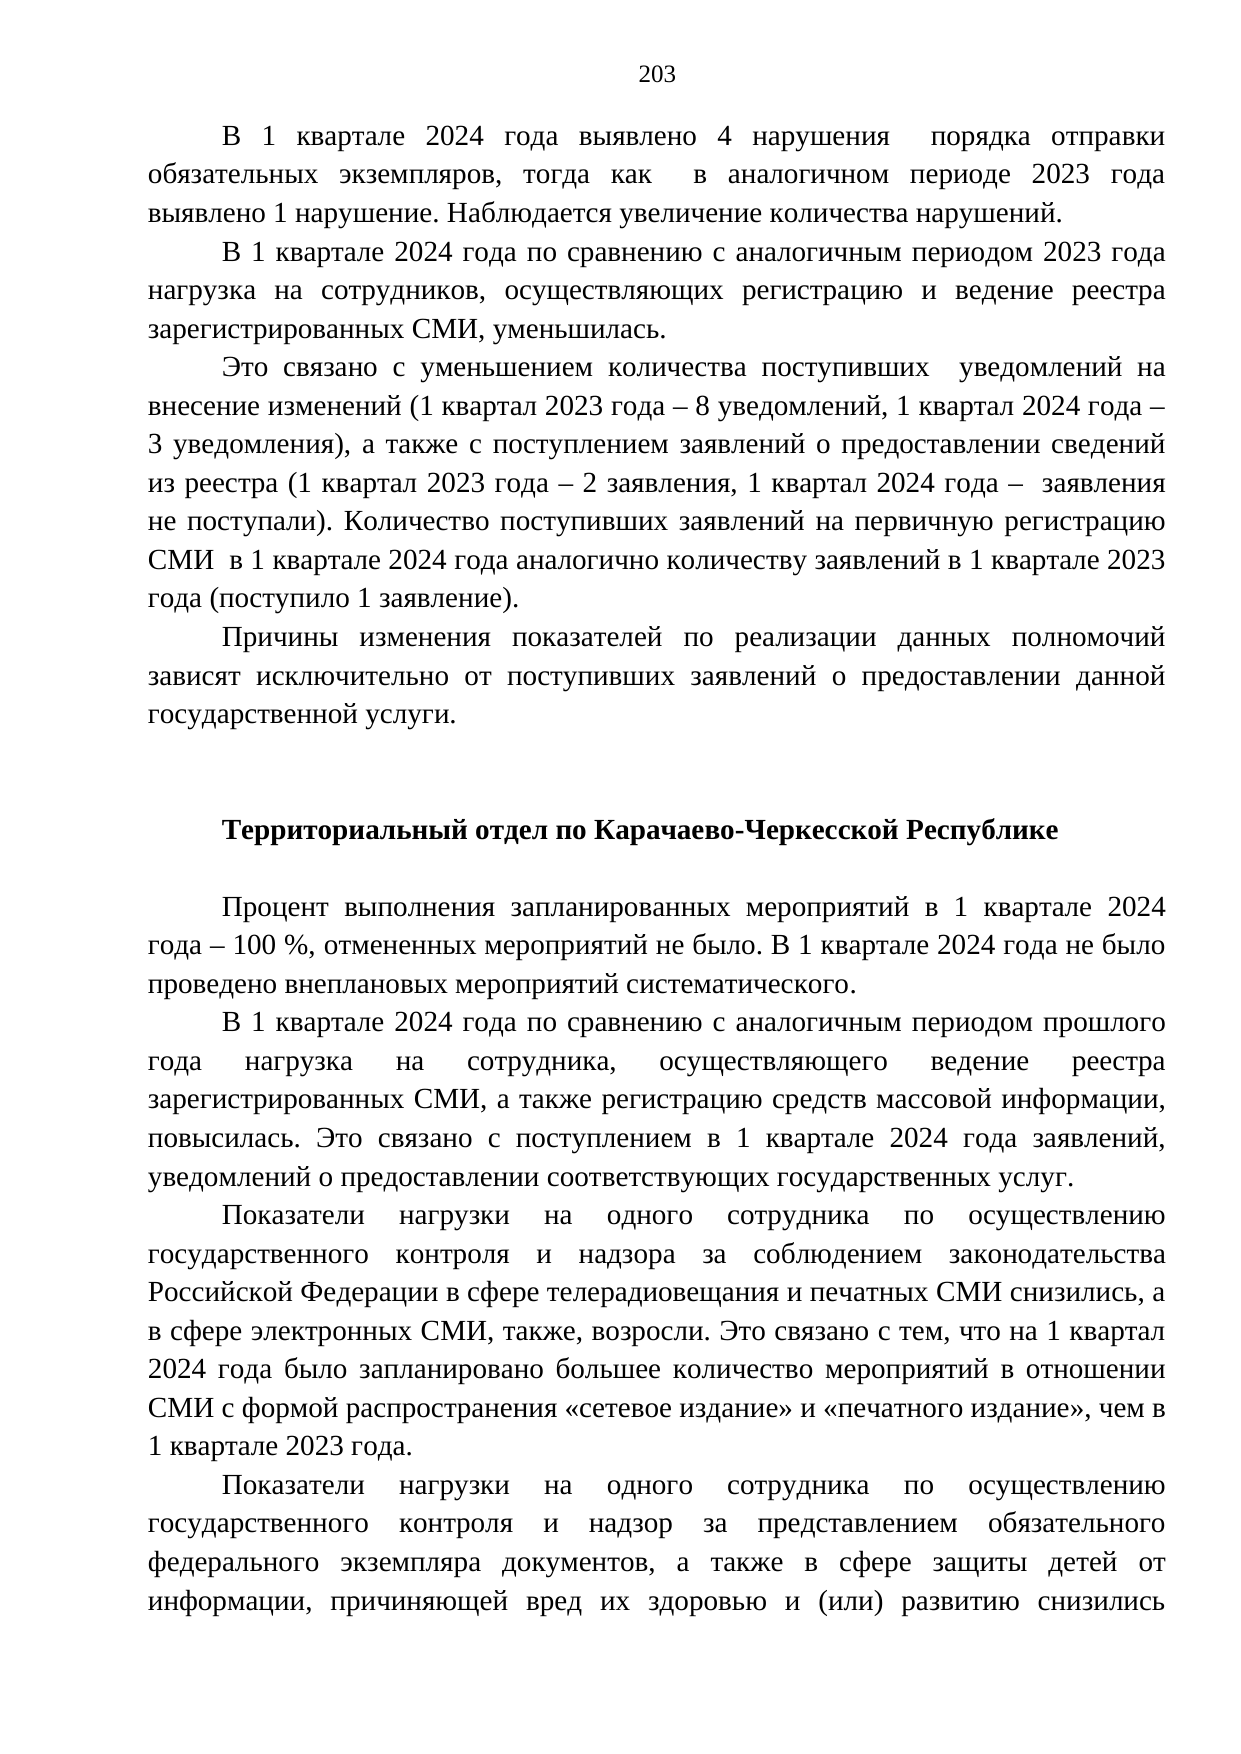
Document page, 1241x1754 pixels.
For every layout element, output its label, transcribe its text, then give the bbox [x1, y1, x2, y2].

text Причины изменения показателей по реализации данных полномочий зависят исключительно от поступивших заявлений о предоставлении данной государственной услуги. [148, 619, 1166, 730]
text Процент выполнения запланированных мероприятий в 1 квартале 2024 года – 100 %, отмененных мероприятий не было. В 1 квартале 2024 года не было проведено внеплановых мероприятий систематического. [148, 889, 1166, 999]
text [148, 1467, 1166, 1616]
text Это связано с уменьшением количества поступивших уведомлений на внесение изменений (1 квартал 2023 года – 8 уведомлений, 1 квартал 2024 года – 3 уведомления), а также с поступлением заявлений о предоставлении сведений из реестра (1 квартал 2023 года – 2 заявления, 1 квартал 2024 года – заявления не поступали). Количество поступивших заявлений на первичную регистрацию СМИ в 1 квартале 2024 года аналогично количеству заявлений в 1 квартале 2023 года (поступило 1 заявление). [148, 349, 1166, 614]
text В 1 квартале 2024 года по сравнению с аналогичным периодом прошлого года нагрузка на сотрудника, осуществляющего ведение реестра зарегистрированных СМИ, а также регистрацию средств массовой информации, повысилась. Это связано с поступлением в 1 квартале 2024 года заявлений, уведомлений о предоставлении соответствующих государственных услуг. [148, 1004, 1166, 1192]
text Показатели нагрузки на одного сотрудника по осуществлению государственного контроля и надзора за соблюдением законодательства Российской Федерации в сфере телерадиовещания и печатных СМИ снизились, а в сфере электронных СМИ, также, возросли. Это связано с тем, что на 1 квартал 2024 года было запланировано большее количество мероприятий в отношении СМИ с формой распространения «сетевое издание» и «печатного издание», чем в 1 квартале 2023 года. [148, 1197, 1166, 1462]
text В 1 квартале 2024 года выявлено 4 нарушения порядка отправки обязательных экземпляров, тогда как в аналогичном периоде 2023 года выявлено 1 нарушение. Наблюдается увеличение количества нарушений. [148, 118, 1166, 229]
text В 1 квартале 2024 года по сравнению с аналогичным периодом 2023 года нагрузка на сотрудников, осуществляющих регистрацию и ведение реестра зарегистрированных СМИ, уменьшилась. [148, 234, 1166, 344]
text Территориальный отдел по Карачаево-Черкесской Республике [148, 812, 1166, 845]
